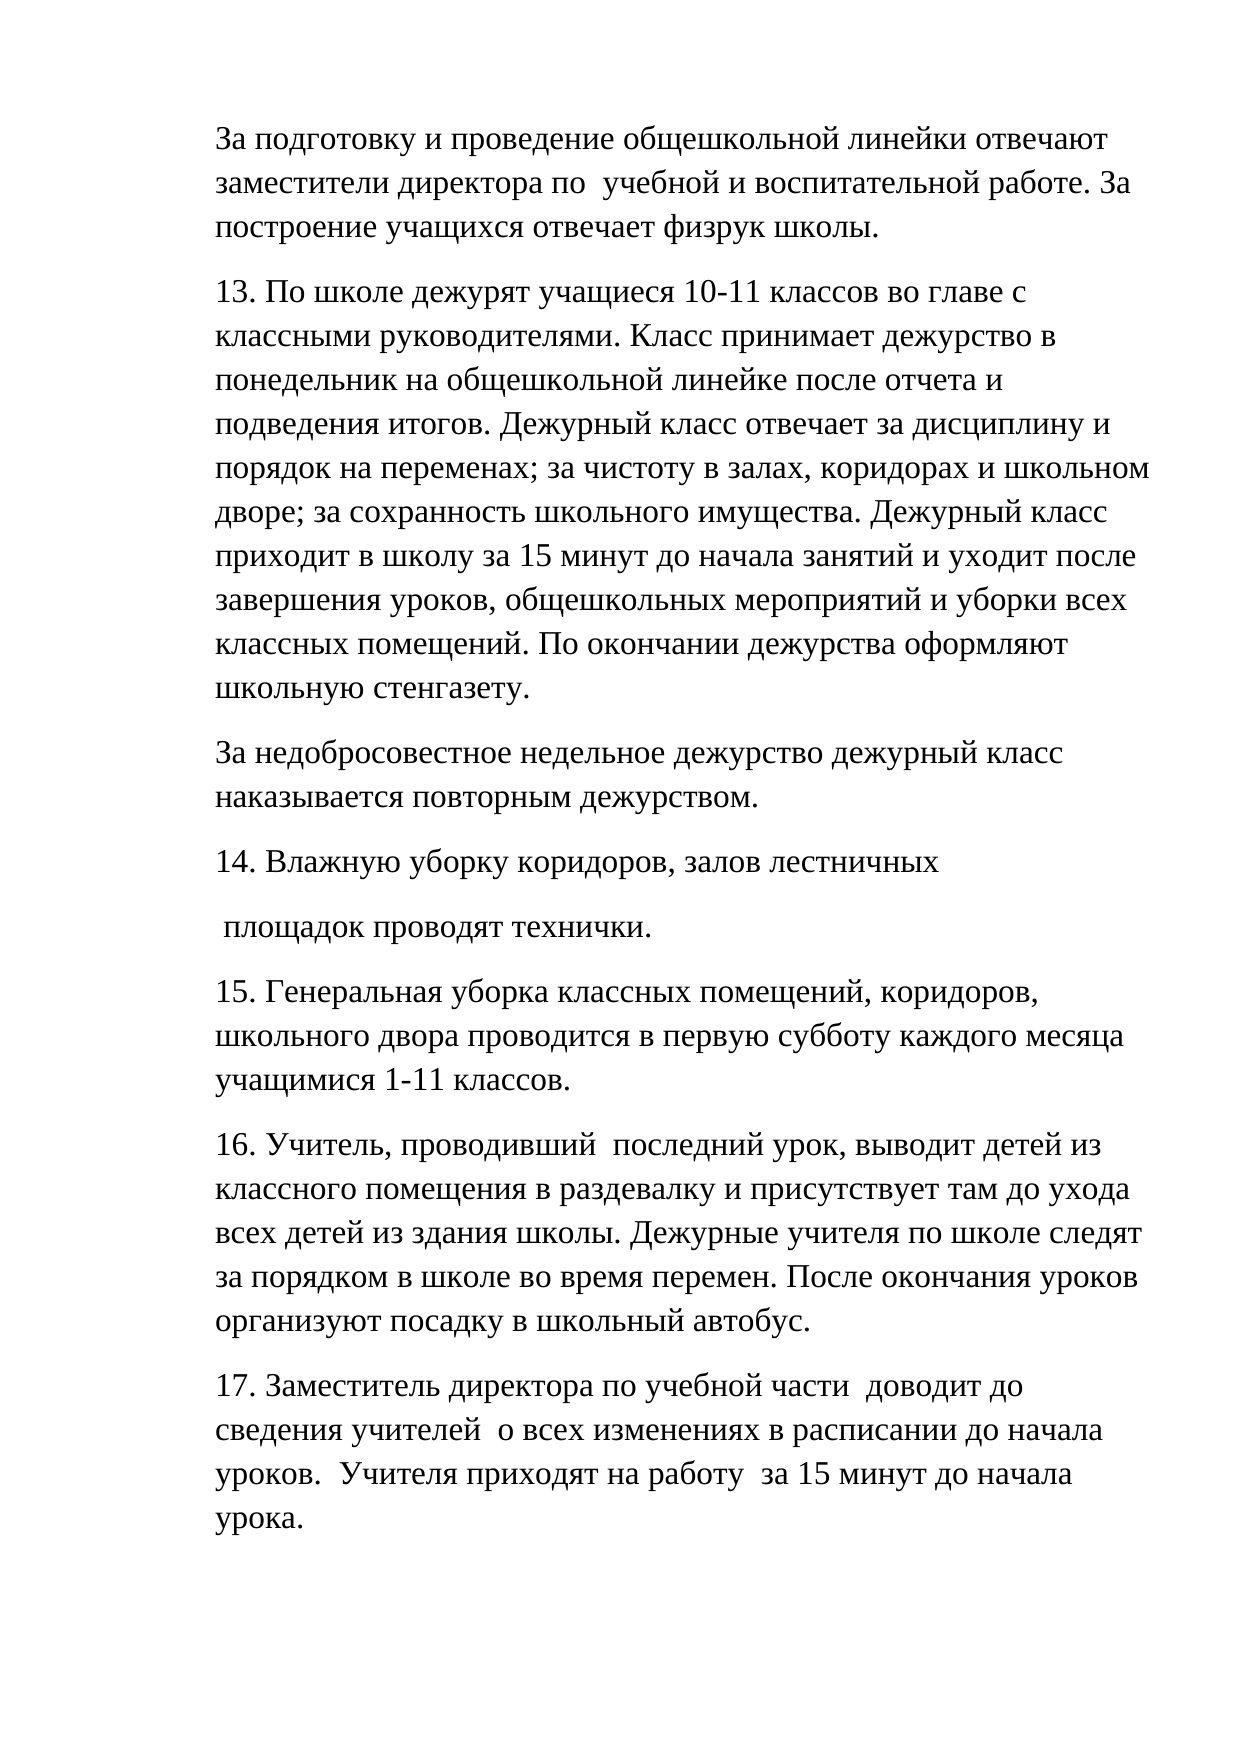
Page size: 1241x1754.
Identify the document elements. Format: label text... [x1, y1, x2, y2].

text За недобросовестное недельное дежурство дежурный класс наказывается повторным дежурством. [215, 733, 1152, 815]
text 15. Генеральная уборка классных помещений, коридоров, школьного двора проводится в первую субботу каждого месяца учащимися 1-11 классов. [215, 971, 1152, 1098]
text 16. Учитель, проводивший последний урок, выводит детей из классного помещения в раздевалку и присутствует там до ухода всех детей из здания школы. Дежурные учителя по школе следят за порядком в школе во время перемен. После окончания уроков организуют посадку в школьный автобус. [215, 1124, 1152, 1339]
text 14. Влажную уборку коридоров, залов лестничных [215, 842, 1152, 880]
text За подготовку и проведение общешкольной линейки отвечают заместители директора по учебной и воспитательной работе. За построение учащихся отвечает физрук школы. [215, 118, 1152, 244]
text площадок проводят технички. [215, 906, 1152, 945]
text 17. Заместитель директора по учебной части доводит до сведения учителей о всех изменениях в расписании до начала уроков. Учителя приходят на работу за 15 минут до начала урока. [215, 1366, 1152, 1536]
text 13. По школе дежурят учащиеся 10-11 классов во главе с классными руководителями. Класс принимает дежурство в понедельник на общешкольной линейке после отчета и подведения итогов. Дежурный класс отвечает за дисциплину и порядок на переменах; за чистоту в залах, коридорах и школьном дворе; за сохранность школьного имущества. Дежурный класс приходит в школу за 15 минут до начала занятий и уходит после завершения уроков, общешкольных мероприятий и уборки всех классных помещений. По окончании дежурства оформляют школьную стенгазету. [215, 271, 1152, 706]
